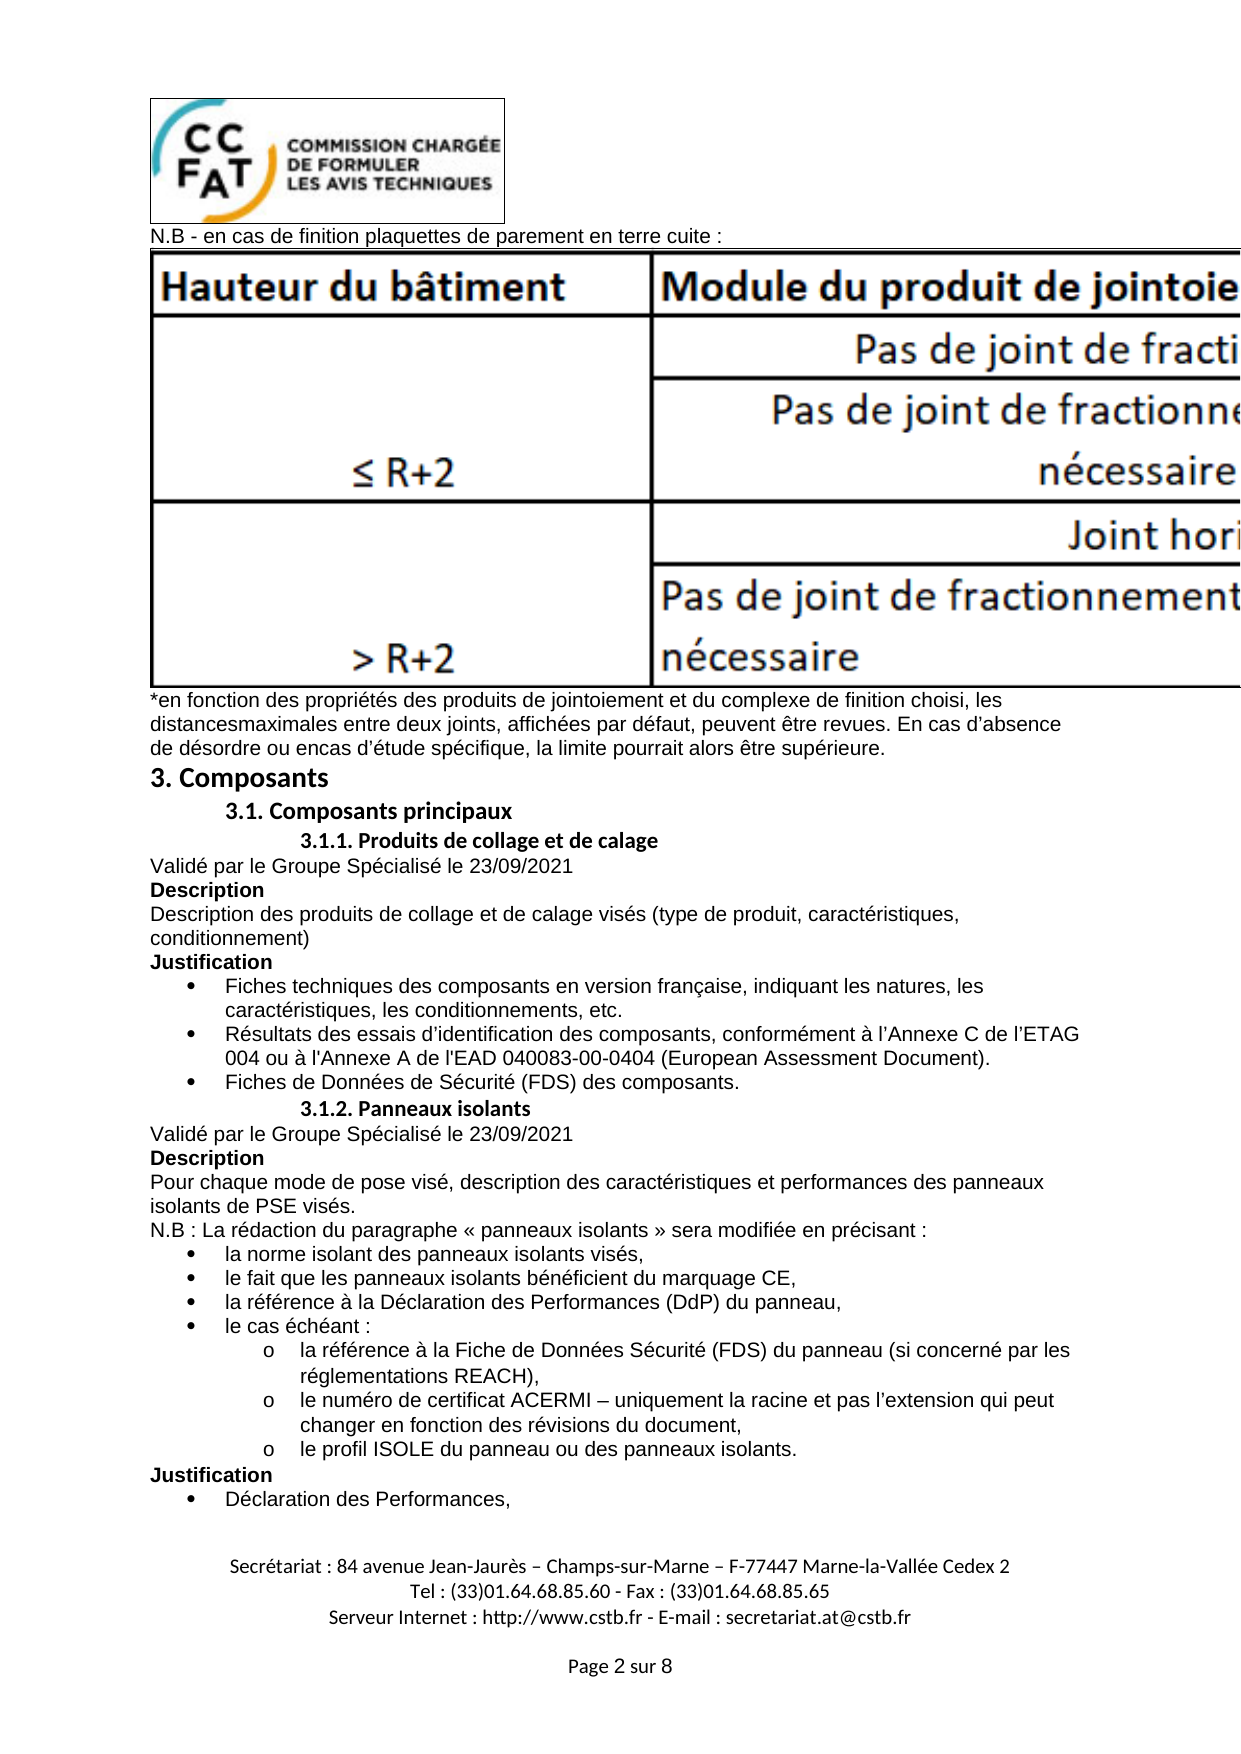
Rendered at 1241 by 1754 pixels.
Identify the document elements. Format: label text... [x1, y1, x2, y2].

list la référence à la Fiche de Données Sécurité (FDS) du panneau (si concerné par les réglementations REACH), [262, 1338, 1090, 1387]
text N.B : La rédaction du paragraphe « panneaux isolants » sera modifiée en précisant : [150, 1217, 1090, 1241]
list le cas échéant : [187, 1314, 1090, 1338]
text Description [150, 878, 1090, 902]
list le numéro de certificat ACERMI – uniquement la racine et pas l’extension qui peut changer en fonction des révisions du document, [262, 1387, 1090, 1437]
list Déclaration des Performances, [187, 1487, 1090, 1511]
text Description des produits de collage et de calage visés (type de produit, caractéristiques, conditionnement) [150, 902, 1090, 949]
text Pour chaque mode de pose visé, description des caractéristiques et performances des panneaux isolants de PSE visés. [150, 1169, 1090, 1217]
text Justification [150, 1463, 1090, 1487]
list Fiches techniques des composants en version française, indiquant les natures, les caractéristiques, les conditionnements, etc. [187, 973, 1090, 1022]
list Fiches de Données de Sécurité (FDS) des composants. [187, 1069, 1090, 1094]
text 3.1. Composants principaux [225, 795, 1090, 826]
text Validé par le Groupe Spécialisé le 23/09/2021 [150, 1122, 1090, 1146]
list Résultats des essais d’identification des composants, conformément à l’Annexe C de l’ETAG 004 ou à l'Annexe A de l'EAD 040083-00-0404 (European Assessment Document). [187, 1022, 1090, 1069]
list la norme isolant des panneaux isolants visés, [187, 1241, 1090, 1266]
picture [151, 249, 1241, 687]
text 3. Composants [150, 759, 1090, 795]
text *en fonction des propriétés des produits de jointoiement et du complexe de finition choisi, les distancesmaximales entre deux joints, affichées par défaut, peuvent être revues. En cas d’absence de désordre ou encas d’étude spécifique, la limite pourrait alors être supérieure. [150, 688, 1090, 759]
list le fait que les panneaux isolants bénéficient du marquage CE, [187, 1266, 1090, 1289]
text Justification [150, 949, 1090, 973]
picture [151, 99, 504, 223]
text 3.1.2. Panneaux isolants [300, 1094, 1090, 1122]
text N.B - en cas de finition plaquettes de parement en terre cuite : [150, 224, 1090, 247]
text 3.1.1. Produits de collage et de calage [300, 826, 1090, 854]
list la référence à la Déclaration des Performances (DdP) du panneau, [187, 1289, 1090, 1314]
text Description [150, 1146, 1090, 1169]
list le profil ISOLE du panneau ou des panneaux isolants. [262, 1437, 1090, 1463]
text Validé par le Groupe Spécialisé le 23/09/2021 [150, 854, 1090, 878]
